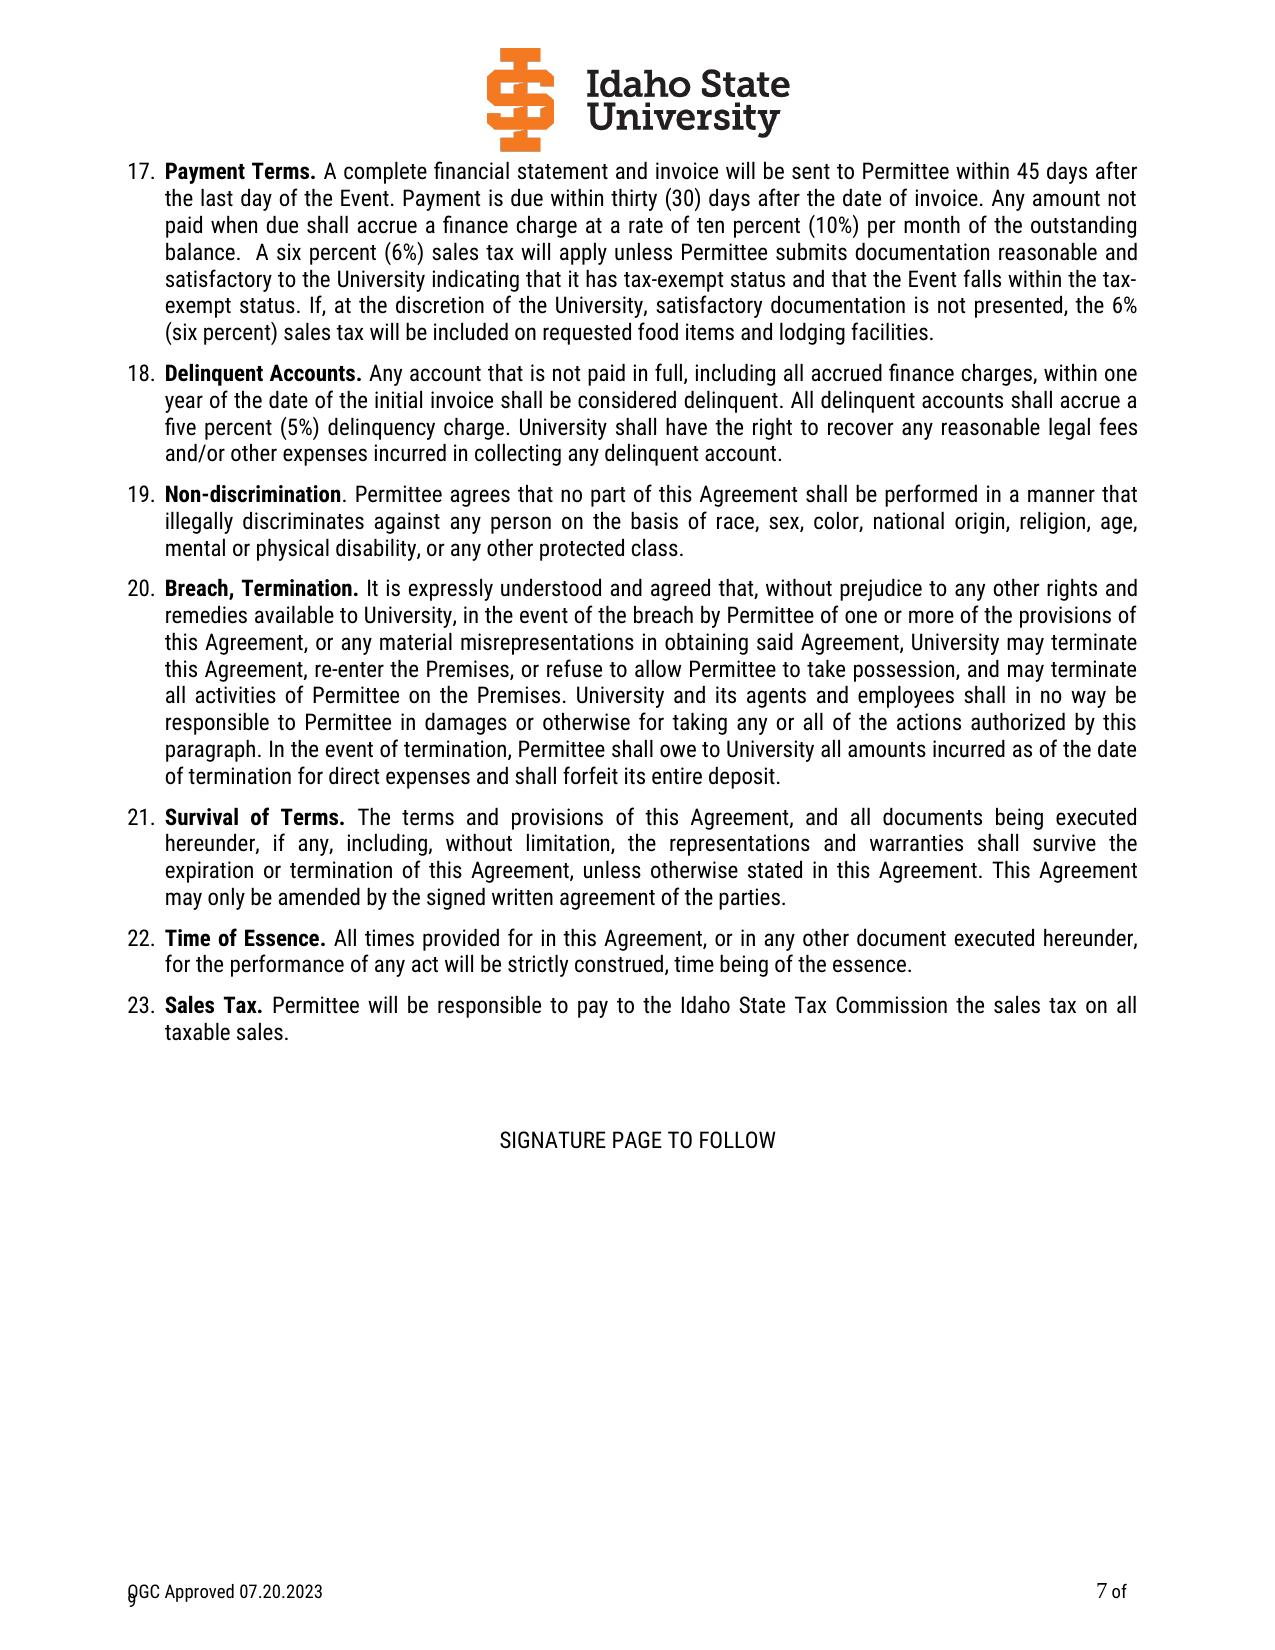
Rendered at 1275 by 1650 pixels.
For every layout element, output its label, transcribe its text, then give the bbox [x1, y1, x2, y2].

list Non-discrimination. Permittee agrees that no part of this Agreement shall be performed in a manner that illegally discriminates against any person on the basis of race, sex, color, national origin, religion, age, mental or physical disability, or any other protected class. [127, 481, 1139, 562]
text SIGNATURE PAGE TO FOLLOW [146, 1127, 1130, 1154]
list Delinquent Accounts. Any account that is not paid in full, including all accrued finance charges, within one year of the date of the initial invoice shall be considered delinquent. All delinquent accounts shall accrue a five percent (5%) delinquency charge. University shall have the right to recover any reasonable legal fees and/or other expenses incurred in collecting any delinquent account. [127, 360, 1139, 467]
list Time of Essence. All times provided for in this Agreement, or in any other document executed hereunder, for the performance of any act will be strictly construed, time being of the essence. [127, 925, 1139, 978]
picture [476, 45, 800, 155]
list Breach, Termination. It is expressly understood and agreed that, without prejudice to any other rights and remedies available to University, in the event of the breach by Permittee of one or more of the provisions of this Agreement, or any material misrepresentations in obtaining said Agreement, University may terminate this Agreement, re-enter the Premises, or refuse to allow Permittee to take possession, and may terminate all activities of Permittee on the Premises. University and its agents and employees shall in no way be responsible to Permittee in damages or otherwise for taking any or all of the actions authorized by this paragraph. In the event of termination, Permittee shall owe to University all amounts incurred as of the date of termination for direct expenses and shall forfeit its entire deposit. [127, 575, 1139, 790]
list Survival of Terms. The terms and provisions of this Agreement, and all documents being executed hereunder, if any, including, without limitation, the representations and warranties shall survive the expiration or termination of this Agreement, unless otherwise stated in this Agreement. This Agreement may only be amended by the signed written agreement of the parties. [127, 804, 1139, 911]
list Sales Tax. Permittee will be responsible to pay to the Idaho State Tax Commission the sales tax on all taxable sales. [127, 992, 1139, 1046]
list Payment Terms. A complete financial statement and invoice will be sent to Permittee within 45 days after the last day of the Event. Payment is due within thirty (30) days after the date of invoice. Any amount not paid when due shall accrue a finance charge at a rate of ten percent (10%) per month of the outstanding balance. A six percent (6%) sales tax will apply unless Permittee submits documentation reasonable and satisfactory to the University indicating that it has tax-exempt status and that the Event falls within the tax-exempt status. If, at the discretion of the University, satisfactory documentation is not presented, the 6% (six percent) sales tax will be included on requested food items and lodging facilities. [127, 158, 1139, 346]
